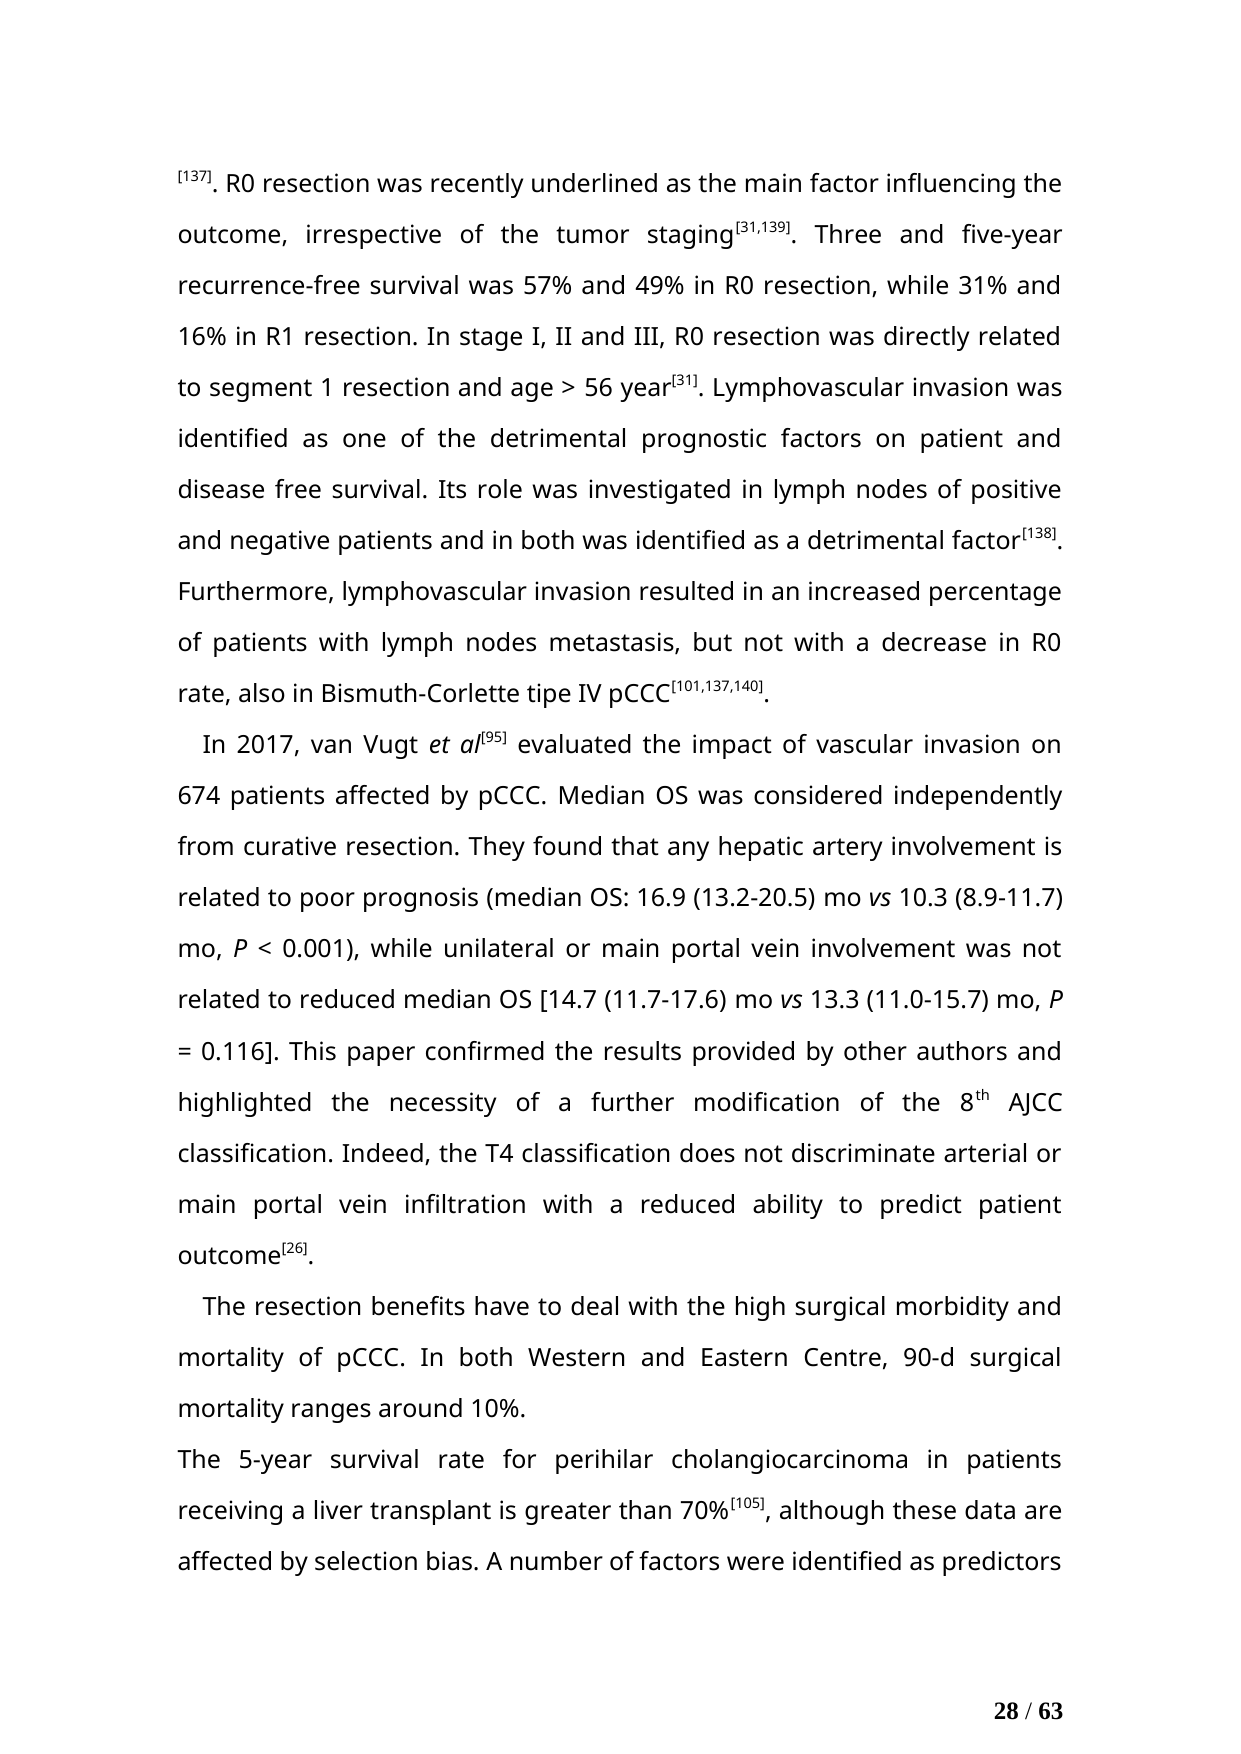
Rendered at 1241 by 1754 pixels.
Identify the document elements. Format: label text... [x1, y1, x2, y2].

text In 2017, van Vugt et al[95] evaluated the impact of vascular invasion on 674 patients affected by pCCC. Median OS was considered independently from curative resection. They found that any hepatic artery involvement is related to poor prognosis (median OS: 16.9 (13.2-20.5) mo vs 10.3 (8.9-11.7) mo, P < 0.001), while unilateral or main portal vein involvement was not related to reduced median OS [14.7 (11.7-17.6) mo vs 13.3 (11.0-15.7) mo, P = 0.116]. This paper confirmed the results provided by other authors and highlighted the necessity of a further modification of the 8th AJCC classification. Indeed, the T4 classification does not discriminate arterial or main portal vein infiltration with a reduced ability to predict patient outcome[26]. [177, 727, 1063, 1271]
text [177, 165, 1063, 710]
text The resection benefits have to deal with the high surgical morbidity and mortality of pCCC. In both Western and Eastern Centre, 90-d surgical mortality ranges around 10%. [177, 1288, 1063, 1424]
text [177, 1441, 1063, 1578]
